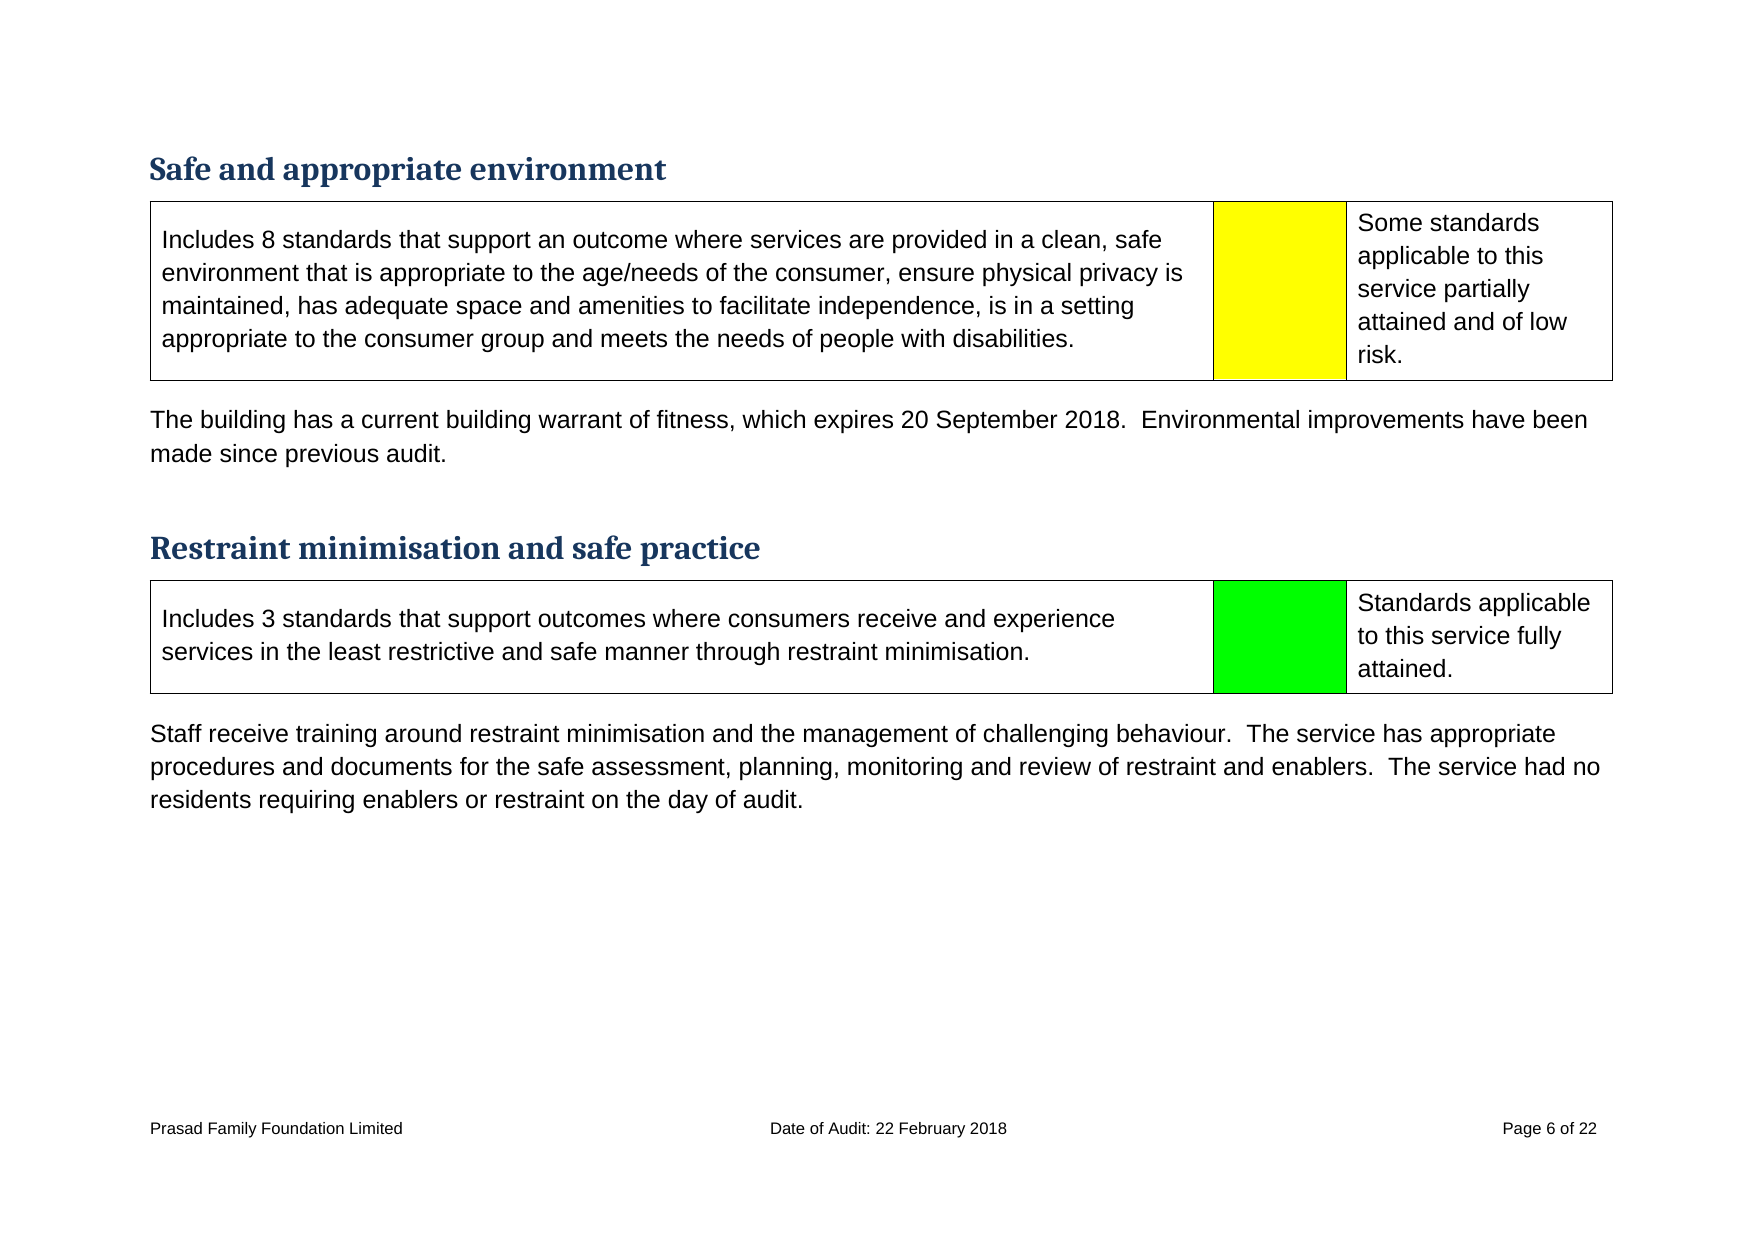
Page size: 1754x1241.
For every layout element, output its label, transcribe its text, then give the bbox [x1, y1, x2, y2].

table_header Standards applicable to this service fully attained. [1347, 581, 1612, 693]
text Staff receive training around restraint minimisation and the management of challenging behaviour. The service has appropriate procedures and documents for the safe assessment, planning, monitoring and review of restraint and enablers. The service had no residents requiring enablers or restraint on the day of audit. [150, 719, 1604, 814]
table_header Includes 8 standards that support an outcome where services are provided in a clean, safe environment that is appropriate to the age/needs of the consumer, ensure physical privacy is maintained, has adequate space and amenities to facilitate independence, is in a setting appropriate to the consumer group and meets the needs of people with disabilities. [151, 202, 1213, 379]
table_header Some standards applicable to this service partially attained and of low risk. [1347, 202, 1612, 379]
table_header [1214, 202, 1346, 379]
table_header Includes 3 standards that support outcomes where consumers receive and experience services in the least restrictive and safe manner through restraint minimisation. [151, 581, 1213, 693]
subtitle Safe and appropriate environment [150, 150, 1604, 188]
subtitle Restraint minimisation and safe practice [150, 529, 1604, 568]
text The building has a current building warrant of fitness, which expires 20 September 2018. Environmental improvements have been made since previous audit. [150, 406, 1604, 467]
table_header [1214, 581, 1346, 693]
